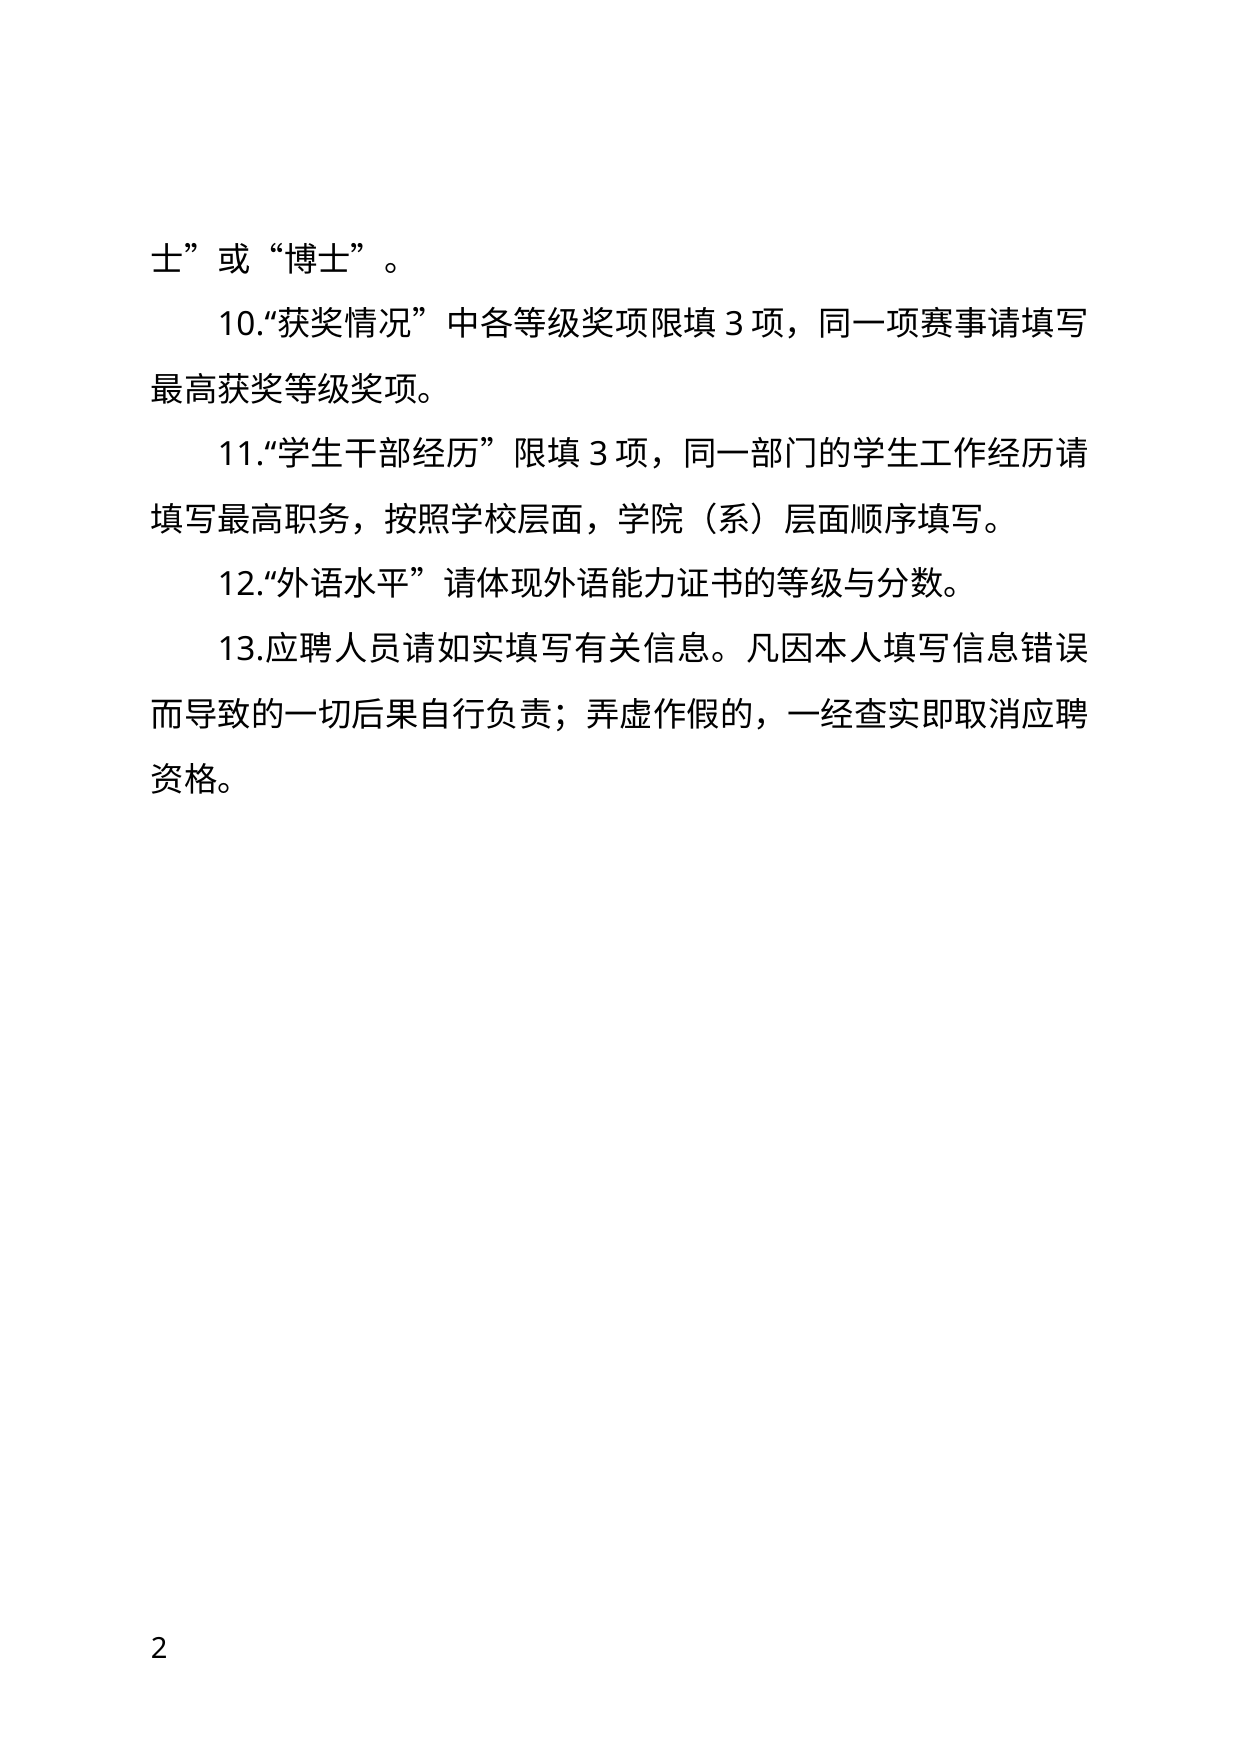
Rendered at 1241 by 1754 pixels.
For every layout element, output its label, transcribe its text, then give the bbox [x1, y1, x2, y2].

text 10.“获奖情况”中各等级奖项限填3项，同一项赛事请填写最高获奖等级奖项。 [151, 289, 1089, 419]
text 11.“学生干部经历”限填3项，同一部门的学生工作经历请填写最高职务，按照学校层面，学院（系）层面顺序填写。 [151, 419, 1089, 549]
text 13.应聘人员请如实填写有关信息。凡因本人填写信息错误而导致的一切后果自行负责；弄虚作假的，一经查实即取消应聘资格。 [151, 614, 1089, 809]
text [151, 224, 1089, 289]
text 12.“外语水平”请体现外语能力证书的等级与分数。 [151, 549, 1089, 614]
